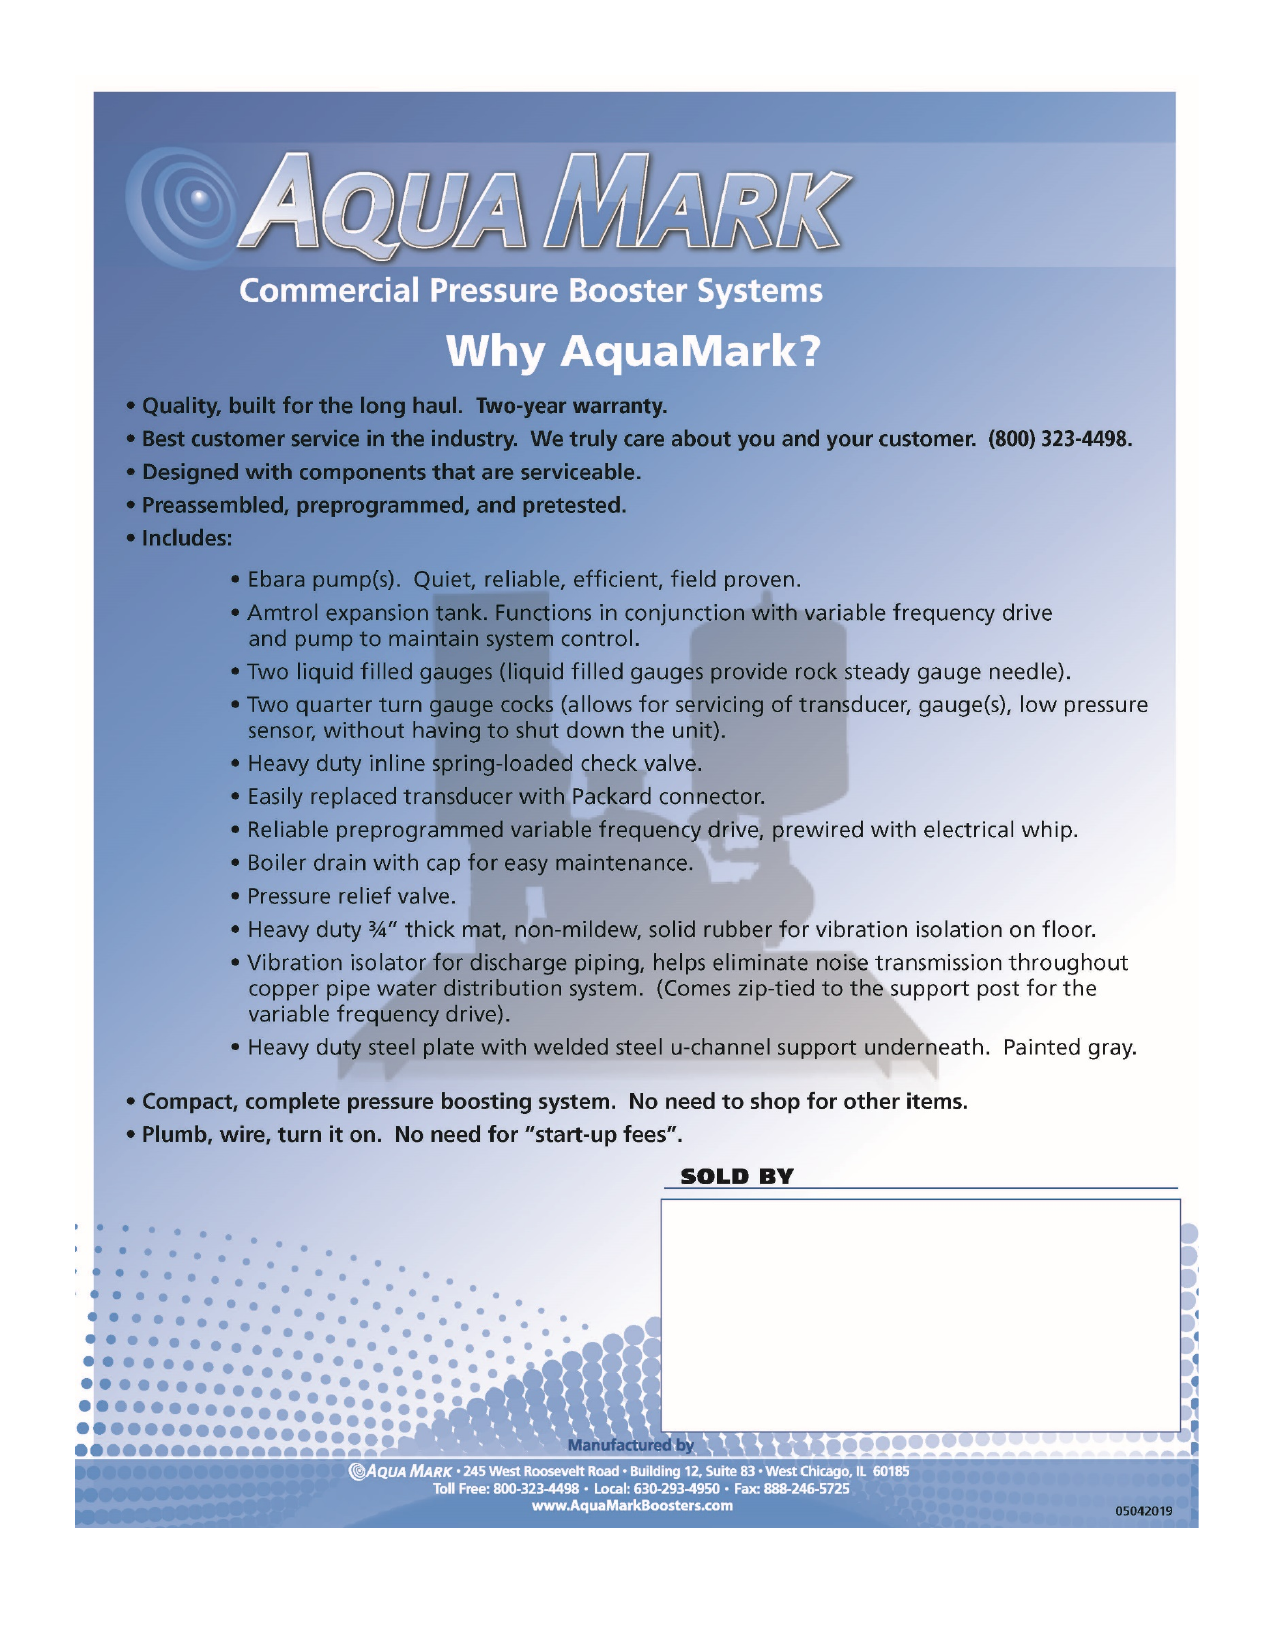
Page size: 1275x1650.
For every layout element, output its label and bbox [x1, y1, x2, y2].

picture [75, 75, 1199, 1528]
